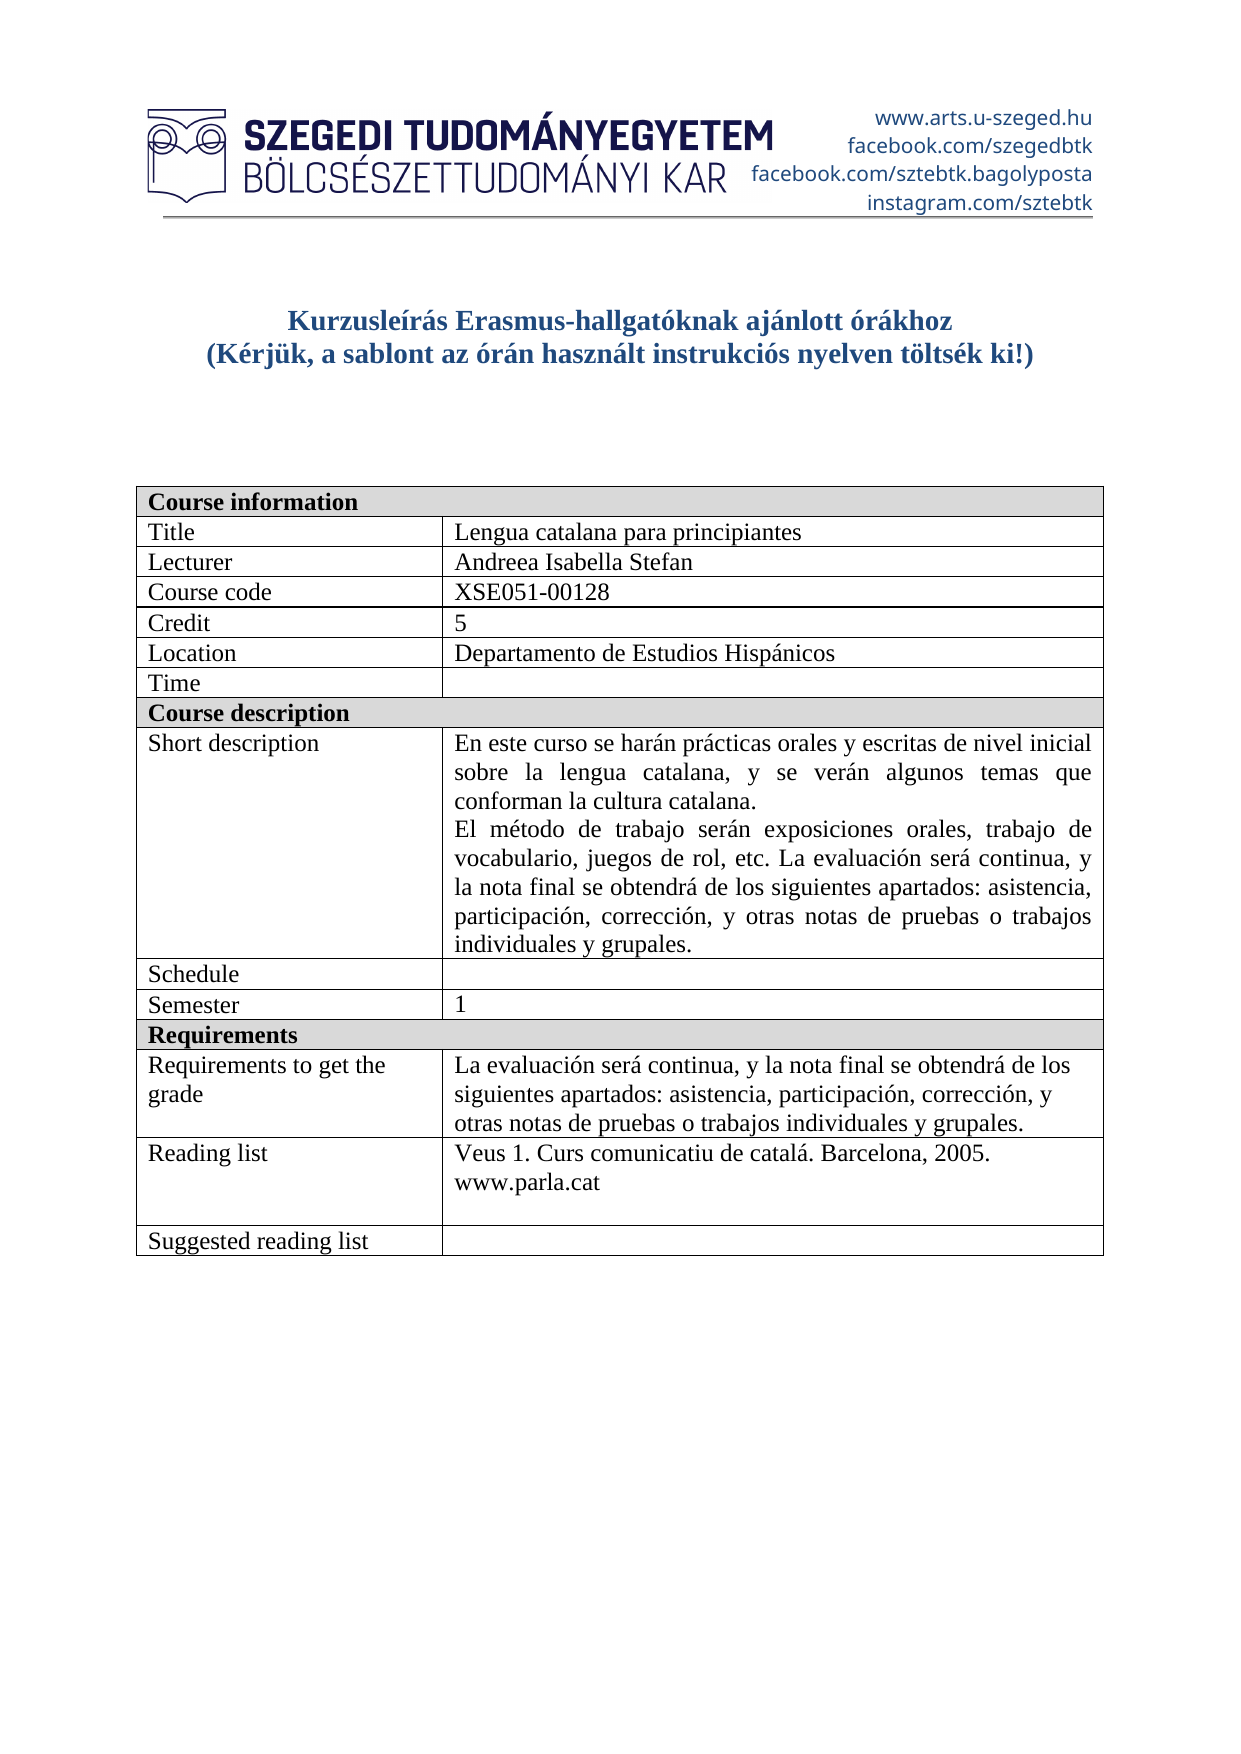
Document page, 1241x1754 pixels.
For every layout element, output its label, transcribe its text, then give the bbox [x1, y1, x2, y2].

table_cell Location [137, 638, 442, 667]
table_cell Short description [137, 728, 442, 958]
table_cell Requirements to get the grade [137, 1050, 442, 1137]
table_cell Suggested reading list [137, 1226, 442, 1255]
table_cell XSE051-00128 [443, 577, 1103, 606]
table_cell Credit [137, 608, 442, 637]
text Kurzusleírás Erasmus-hallgatóknak ajánlott órákhoz [148, 303, 1093, 336]
table_cell Departamento de Estudios Hispánicos [443, 638, 1103, 667]
table_cell [443, 668, 1103, 697]
text (Kérjük, a sablont az órán használt instrukciós nyelven töltsék ki!) [148, 336, 1093, 370]
table_cell 1 [443, 990, 1103, 1019]
table_cell Lecturer [137, 547, 442, 576]
table_cell 5 [443, 608, 1103, 637]
table_cell Reading list [137, 1138, 442, 1225]
table_header Course information [137, 487, 1103, 516]
table_cell Course description [137, 698, 1103, 727]
table_cell Andreea Isabella Stefan [443, 547, 1103, 576]
table_cell Requirements [137, 1020, 1103, 1049]
table_cell [443, 959, 1103, 988]
table_cell Course code [137, 577, 442, 606]
table_cell [443, 1226, 1103, 1255]
table_cell En este curso se harán prácticas orales y escritas de nivel inicial sobre la lengua catalana, y se verán algunos temas que conforman la cultura catalana. El método de trabajo serán exposiciones orales, trabajo de vocabulario, juegos de rol, etc. La evaluación será continua, y la nota final se obtendrá de los siguientes apartados: asistencia, participación, corrección, y otras notas de pruebas o trabajos individuales y grupales. [443, 728, 1103, 958]
table_cell La evaluación será continua, y la nota final se obtendrá de los siguientes apartados: asistencia, participación, corrección, y otras notas de pruebas o trabajos individuales y grupales. [443, 1050, 1103, 1137]
table_cell Time [137, 668, 442, 697]
table_cell Schedule [137, 959, 442, 988]
table_cell Title [137, 517, 442, 546]
table_cell Veus 1. Curs comunicatiu de catalá. Barcelona, 2005. www.parla.cat [443, 1138, 1103, 1225]
table_cell Semester [137, 990, 442, 1019]
picture [147, 109, 773, 203]
table_cell Lengua catalana para principiantes [443, 517, 1103, 546]
